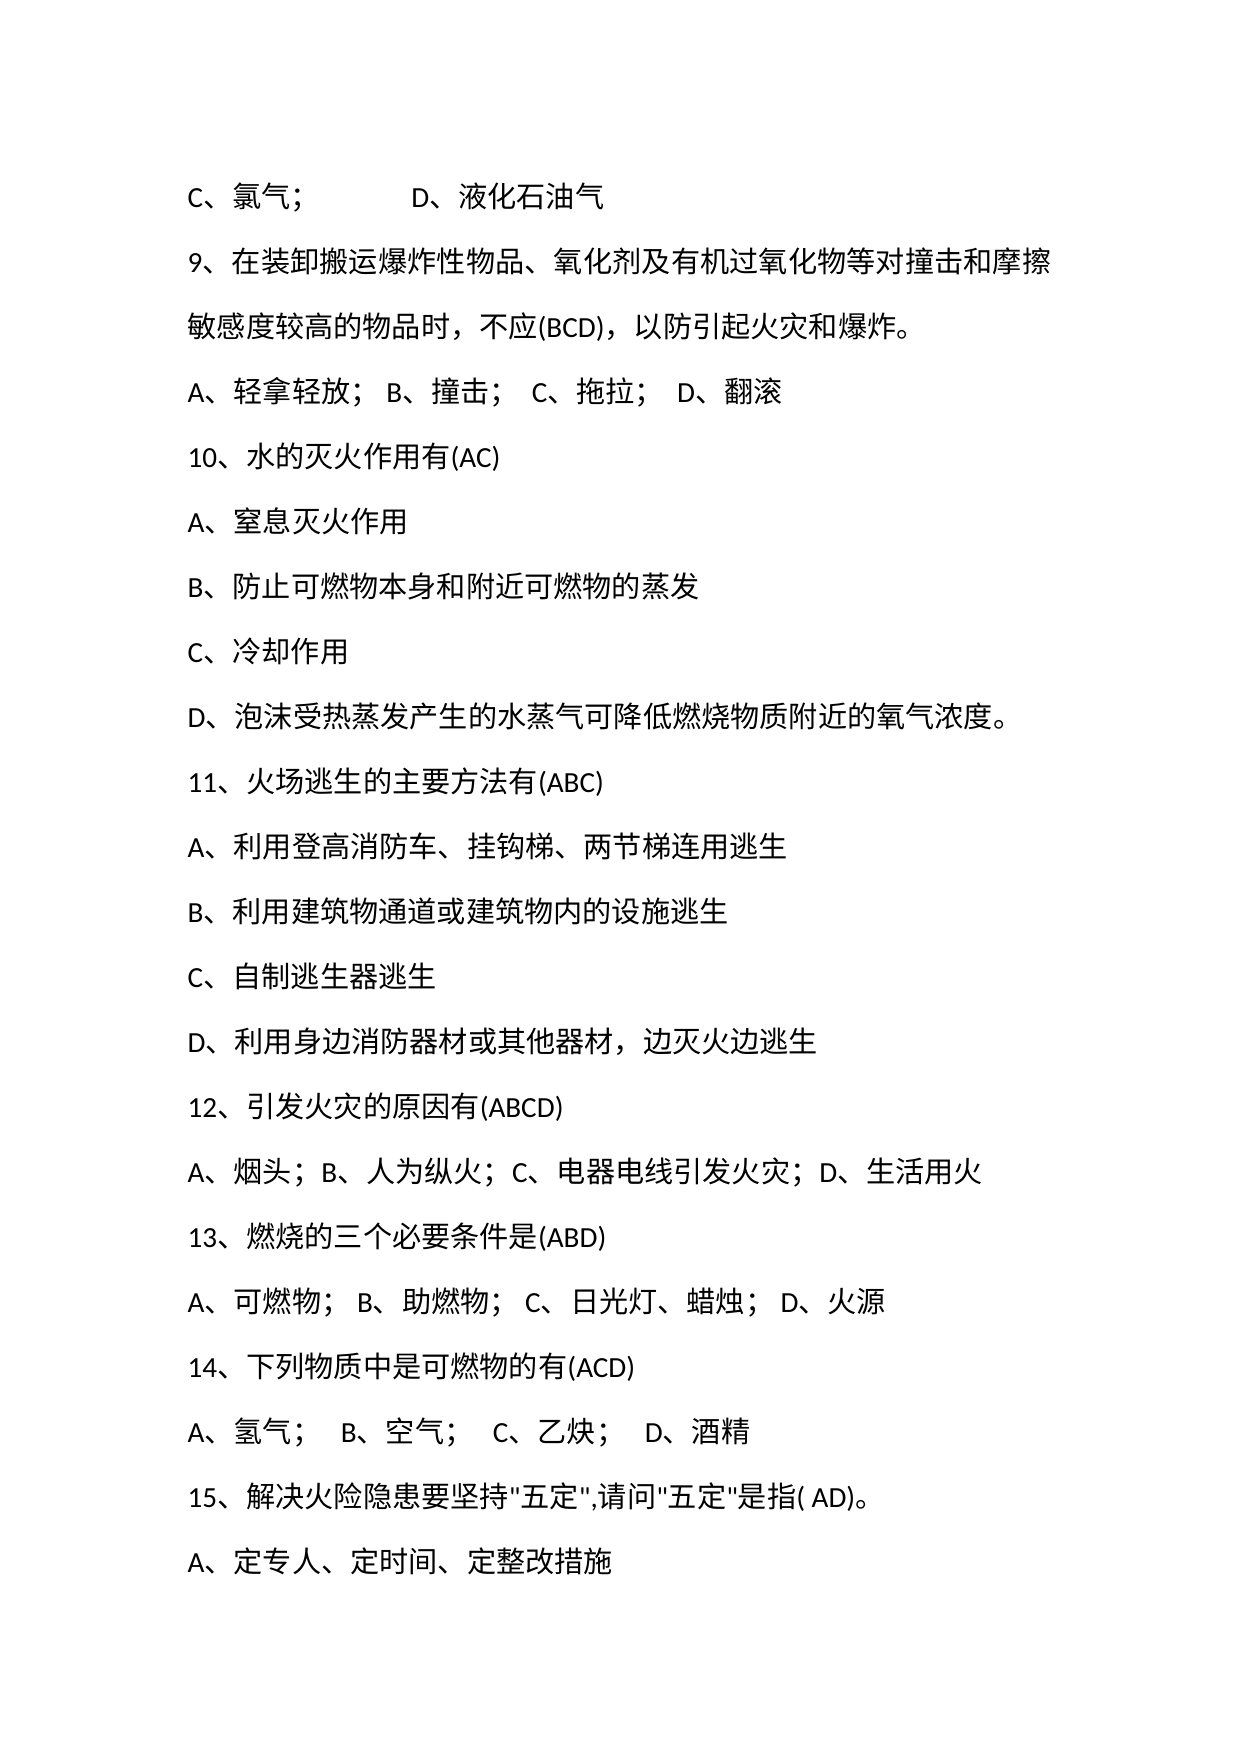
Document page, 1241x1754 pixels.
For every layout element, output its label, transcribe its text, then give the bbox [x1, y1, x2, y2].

list 12、引发火灾的原因有(ABCD) [187, 1072, 1053, 1137]
list D、利用身边消防器材或其他器材，边灭火边逃生 [187, 1007, 1053, 1072]
list B、利用建筑物通道或建筑物内的设施逃生 [187, 877, 1053, 942]
list A、利用登高消防车、挂钩梯、两节梯连用逃生 [187, 812, 1053, 877]
list C、自制逃生器逃生 [187, 942, 1053, 1007]
list 11、火场逃生的主要方法有(ABC) [187, 747, 1053, 812]
list A、窒息灭火作用 [187, 487, 1053, 552]
list D、泡沫受热蒸发产生的水蒸气可降低燃烧物质附近的氧气浓度。 [187, 682, 1053, 747]
list B、防止可燃物本身和附近可燃物的蒸发 [187, 552, 1053, 617]
list 14、下列物质中是可燃物的有(ACD) [187, 1332, 1053, 1397]
list 13、燃烧的三个必要条件是(ABD) [187, 1202, 1053, 1267]
list 9、在装卸搬运爆炸性物品、氧化剂及有机过氧化物等对撞击和摩擦敏感度较高的物品时，不应(BCD)，以防引起火灾和爆炸。 [187, 227, 1053, 357]
list A、可燃物； B、助燃物； C、日光灯、蜡烛； D、火源 [187, 1267, 1053, 1332]
list A、定专人、定时间、定整改措施 [187, 1527, 1053, 1592]
list 10、水的灭火作用有(AC) [187, 422, 1053, 487]
list A、轻拿轻放； B、撞击； C、拖拉； D、翻滚 [187, 357, 1053, 422]
list C、氯气； D、液化石油气 [187, 162, 1053, 227]
list A、烟头；B、人为纵火；C、电器电线引发火灾；D、生活用火 [187, 1137, 1053, 1202]
list A、氢气； B、空气； C、乙炔； D、酒精 [187, 1397, 1053, 1462]
list C、冷却作用 [187, 617, 1053, 682]
list 15、解决火险隐患要坚持"五定",请问"五定"是指( AD)。 [187, 1462, 1053, 1527]
